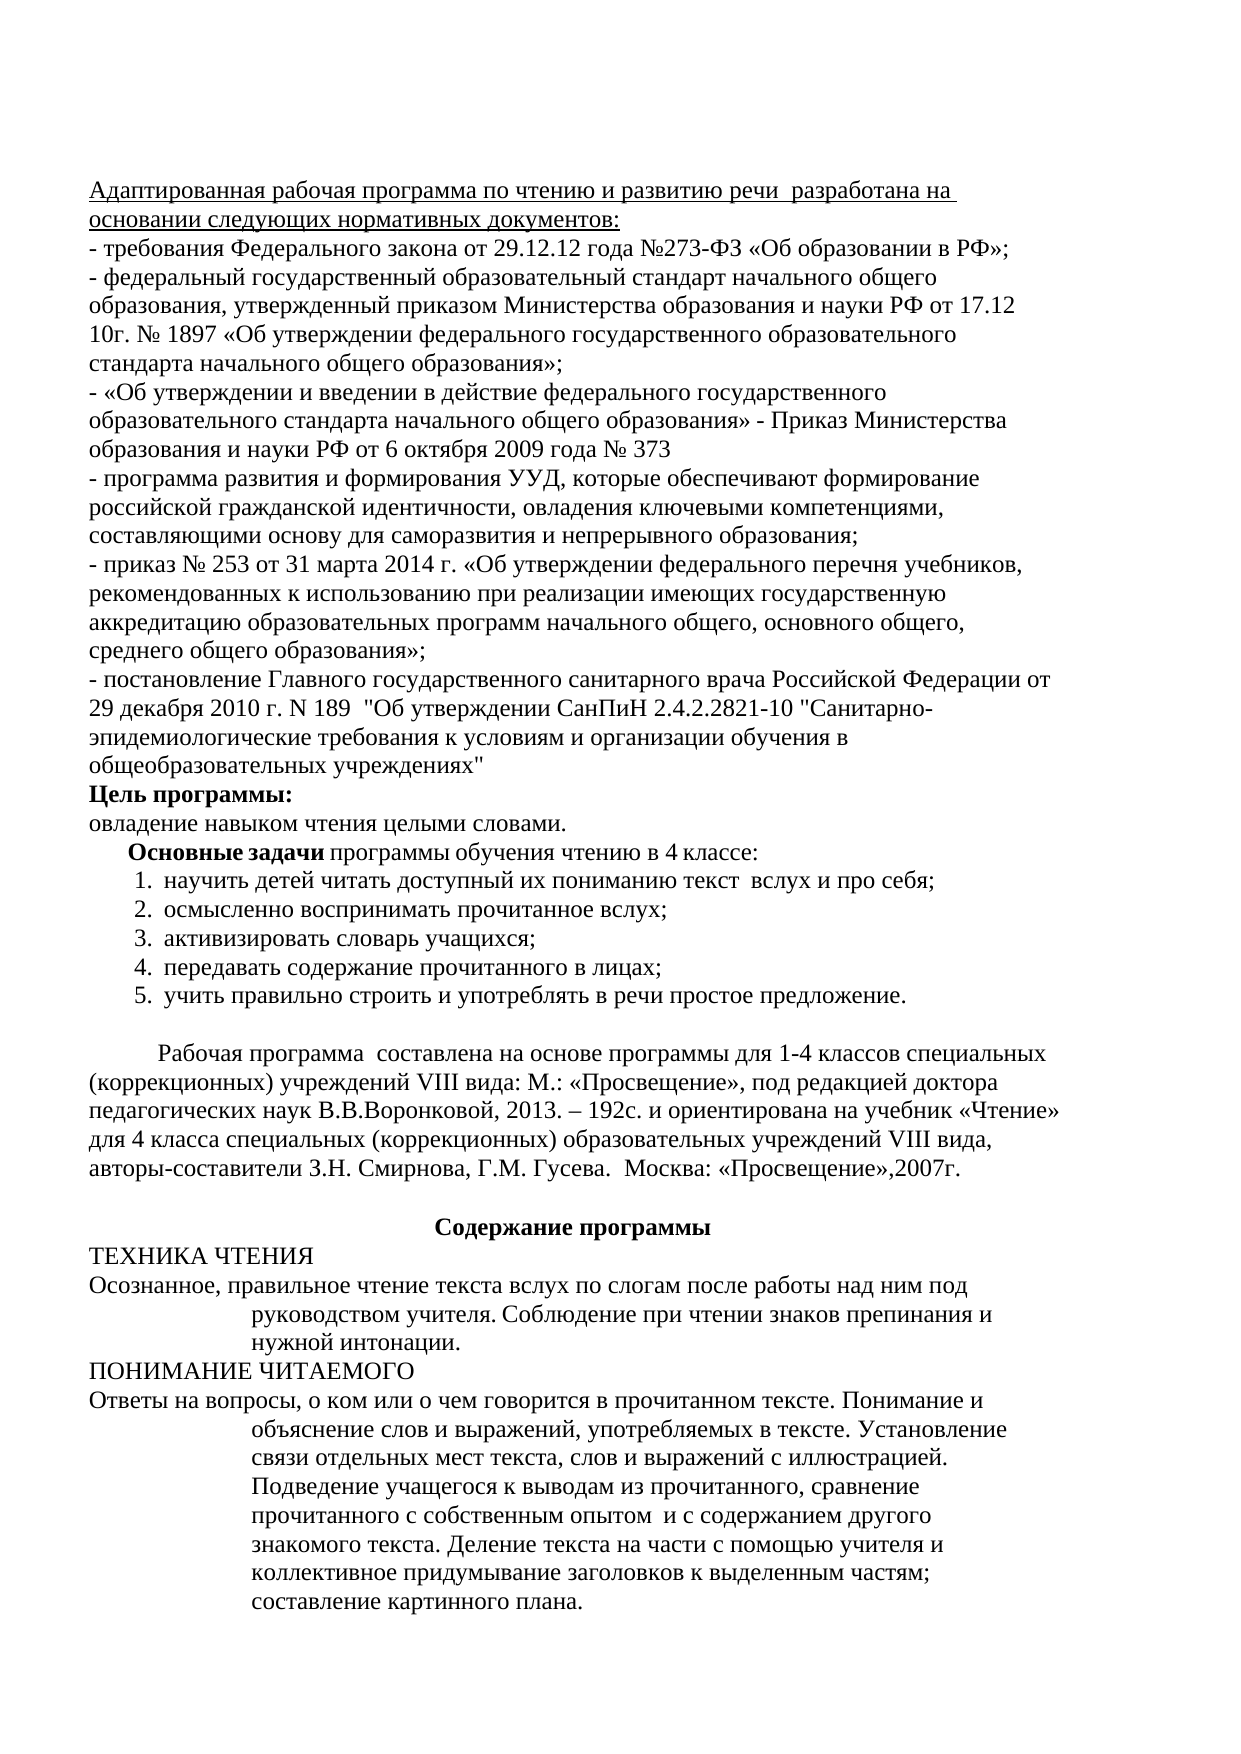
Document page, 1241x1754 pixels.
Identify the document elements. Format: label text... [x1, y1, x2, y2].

text ПОНИМАНИЕ ЧИТАЕМОГО [89, 1356, 1063, 1385]
text - постановление Главного государственного санитарного врача Российской Федерации от 29 декабря 2010 г. N 189 "Об утверждении СанПиН 2.4.2.2821-10 "Санитарно-эпидемиологические требования к условиям и организации обучения в общеобразовательных учреждениях" [89, 664, 1063, 779]
list передавать содержание прочитанного в лицах; [134, 952, 1063, 981]
list учить правильно строить и употреблять в речи простое предложение. [134, 981, 1063, 1009]
text Содержание программы [89, 1212, 1063, 1241]
text овладение навыком чтения целыми словами. [89, 808, 1063, 837]
text Основные задачи программы обучения чтению в 4 классе: [89, 837, 1063, 866]
text ТЕХНИКА ЧТЕНИЯ [89, 1241, 1063, 1270]
text Адаптированная рабочая программа по чтению и развитию речи разработана на основании следующих нормативных документов: [89, 176, 1063, 233]
text - требования Федерального закона от 29.12.12 года №273-ФЗ «Об образовании в РФ»; [89, 233, 1063, 262]
text - «Об утверждении и введении в действие федерального государственного образовательного стандарта начального общего образования» - Приказ Министерства образования и науки РФ от 6 октября 2009 года № 373 [89, 377, 1063, 463]
text Рабочая программа составлена на основе программы для 1-4 классов специальных (коррекционных) учреждений VIII вида: М.: «Просвещение», под редакцией доктора педагогических наук В.В.Воронковой, 2013. – 192с. и ориентирована на учебник «Чтение» для 4 класса специальных (коррекционных) образовательных учреждений VIII вида, авторы-составители З.Н. Смирнова, Г.М. Гусева. Москва: «Просвещение»,2007г. [89, 1038, 1063, 1182]
text - программа развития и формирования УУД, которые обеспечивают формирование российской гражданской идентичности, овладения ключевыми компетенциями, составляющими основу для саморазвития и непрерывного образования; [89, 463, 1063, 549]
list осмысленно воспринимать прочитанное вслух; [134, 894, 1063, 923]
text - федеральный государственный образовательный стандарт начального общего образования, утвержденный приказом Министерства образования и науки РФ от 17.12 10г. № 1897 «Об утверждении федерального государственного образовательного стандарта начального общего образования»; [89, 262, 1063, 377]
text Ответы на вопросы, о ком или о чем говорится в прочитанном тексте. Понимание и объяснение слов и выражений, употребляемых в тексте. Установление связи отдельных мест текста, слов и выражений с иллюстрацией. Подведение учащегося к выводам из прочитанного, сравнение прочитанного с собственным опытом и с содержанием другого знакомого текста. Деление текста на части с помощью учителя и коллективное придумывание заголовков к выделенным частям; составление картинного плана. [89, 1385, 1063, 1615]
list научить детей читать доступный их пониманию текст вслух и про себя; [134, 866, 1063, 894]
text Осознанное, правильное чтение текста вслух по слогам после работы над ним под руководством учителя. Соблюдение при чтении знаков препинания и нужной интонации. [89, 1270, 1063, 1356]
text Цель программы: [89, 779, 1063, 808]
text - приказ № 253 от 31 марта 2014 г. «Об утверждении федерального перечня учебников, рекомендованных к использованию при реализации имеющих государственную аккредитацию образовательных программ начального общего, основного общего, среднего общего образования»; [89, 549, 1063, 664]
list активизировать словарь учащихся; [134, 923, 1063, 952]
